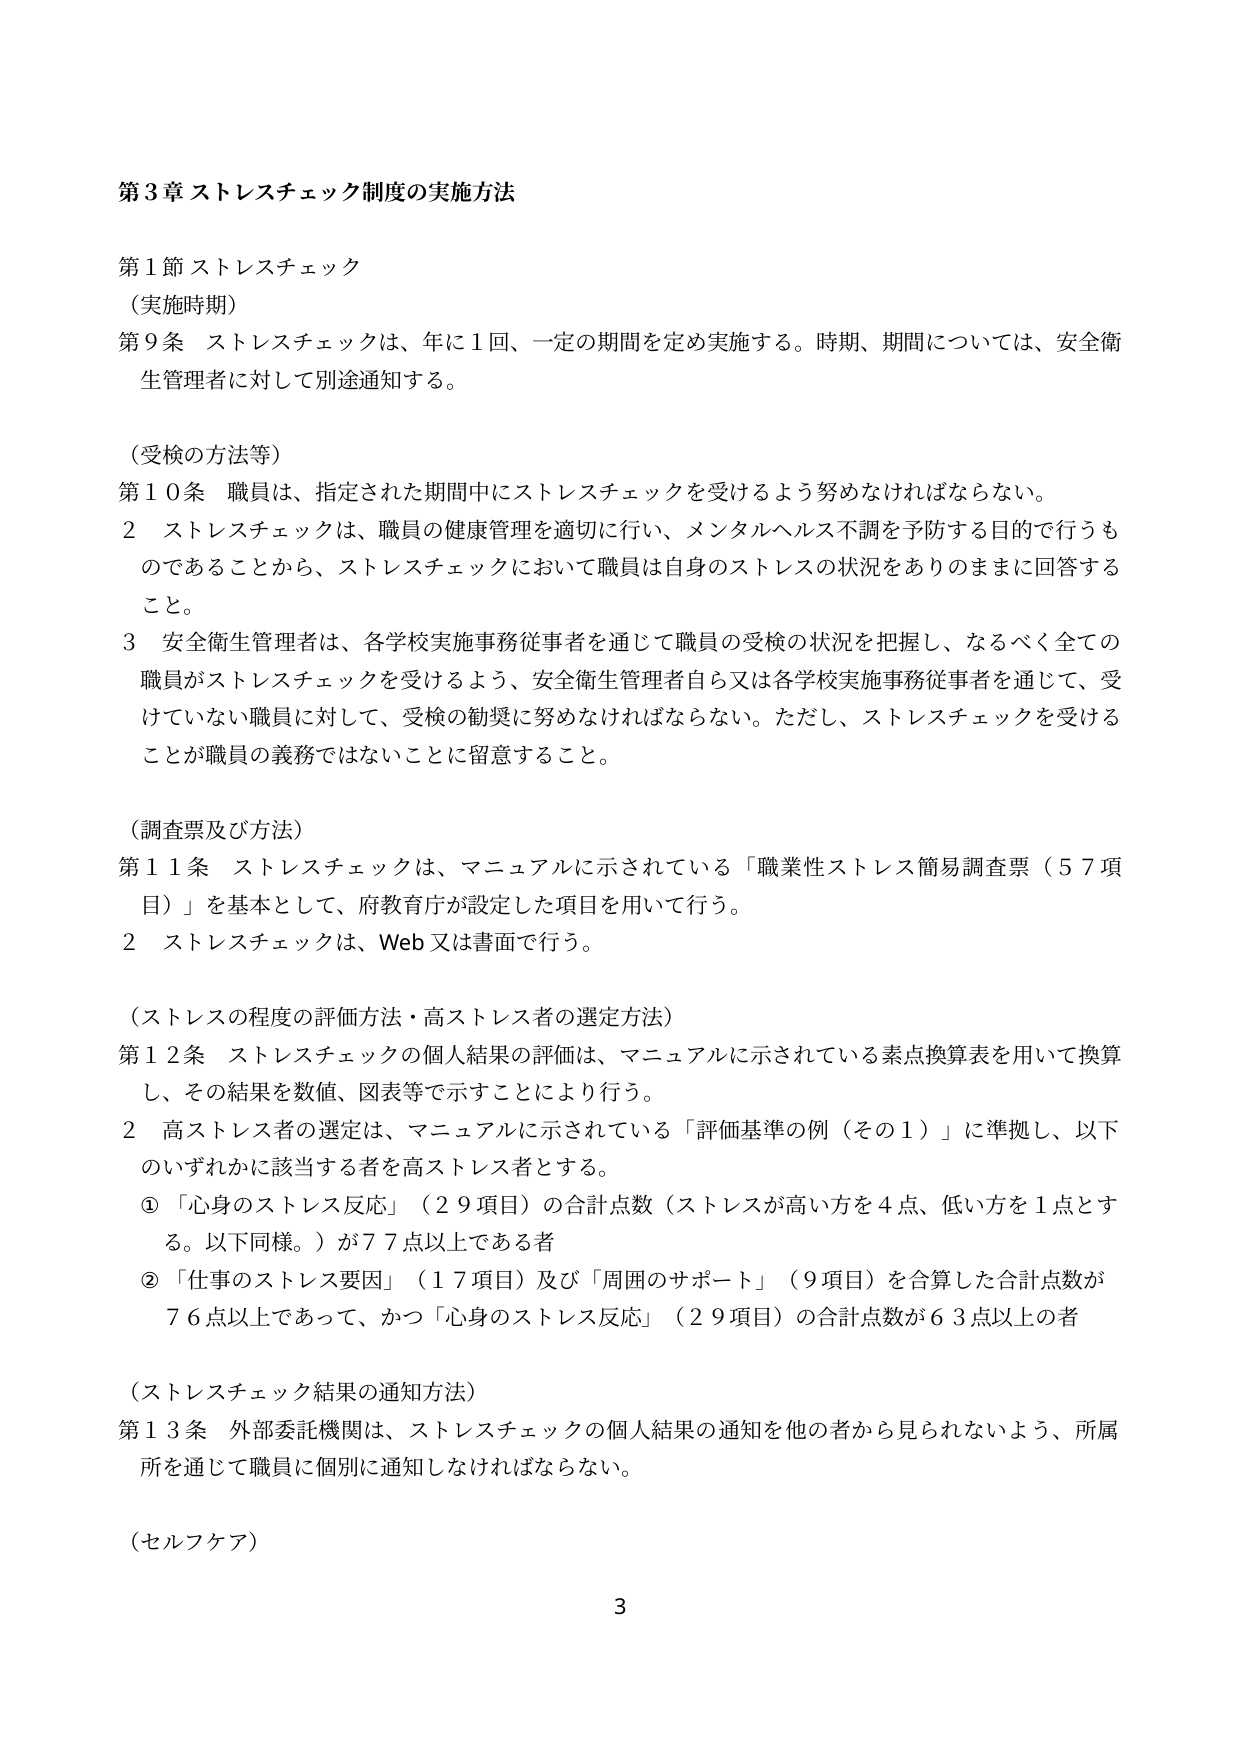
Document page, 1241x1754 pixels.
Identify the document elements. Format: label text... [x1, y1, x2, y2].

text ２ ストレスチェックは、Web又は書面で行う。 [118, 922, 1122, 960]
text ① 「心身のストレス反応」（２９項目）の合計点数（ストレスが高い方を４点、低い方を１点とする。以下同様。）が７７点以上である者 [140, 1185, 1122, 1260]
text ７６点以上であって、かつ「心身のストレス反応」（２９項目）の合計点数が６３点以上の者 [118, 1297, 1122, 1335]
text ２ ストレスチェックは、職員の健康管理を適切に行い、メンタルヘルス不調を予防する目的で行うものであることから、ストレスチェックにおいて職員は自身のストレスの状況をありのままに回答すること。 [118, 510, 1122, 622]
text 第３章 ストレスチェック制度の実施方法 [118, 172, 1122, 210]
text （実施時期） [118, 285, 1122, 322]
text （受検の方法等） [118, 435, 1122, 472]
text ② 「仕事のストレス要因」（１７項目）及び「周囲のサポート」（９項目）を合算した合計点数が [118, 1260, 1122, 1297]
text 第１１条 ストレスチェックは、マニュアルに示されている「職業性ストレス簡易調査票（５７項目）」を基本として、府教育庁が設定した項目を用いて行う。 [118, 847, 1122, 922]
text （ストレスチェック結果の通知方法） [118, 1372, 1122, 1410]
text 第１２条 ストレスチェックの個人結果の評価は、マニュアルに示されている素点換算表を用いて換算し、その結果を数値、図表等で示すことにより行う。 [118, 1035, 1122, 1110]
text 第１３条 外部委託機関は、ストレスチェックの個人結果の通知を他の者から見られないよう、所属所を通じて職員に個別に通知しなければならない。 [118, 1410, 1122, 1485]
text 第１節 ストレスチェック [118, 247, 1122, 285]
text （セルフケア） [118, 1522, 1122, 1560]
text ３ 安全衛生管理者は、各学校実施事務従事者を通じて職員の受検の状況を把握し、なるべく全ての職員がストレスチェックを受けるよう、安全衛生管理者自ら又は各学校実施事務従事者を通じて、受けていない職員に対して、受検の勧奨に努めなければならない。ただし、ストレスチェックを受けることが職員の義務ではないことに留意すること。 [118, 622, 1122, 772]
text （ストレスの程度の評価方法・高ストレス者の選定方法） [118, 997, 1122, 1035]
text ２ 高ストレス者の選定は、マニュアルに示されている「評価基準の例（その１）」に準拠し、以下のいずれかに該当する者を高ストレス者とする。 [118, 1110, 1122, 1185]
text （調査票及び方法） [118, 810, 1122, 847]
text 第９条 ストレスチェックは、年に１回、一定の期間を定め実施する。時期、期間については、安全衛生管理者に対して別途通知する。 [118, 322, 1122, 397]
text 第１０条 職員は、指定された期間中にストレスチェックを受けるよう努めなければならない。 [118, 472, 1122, 510]
